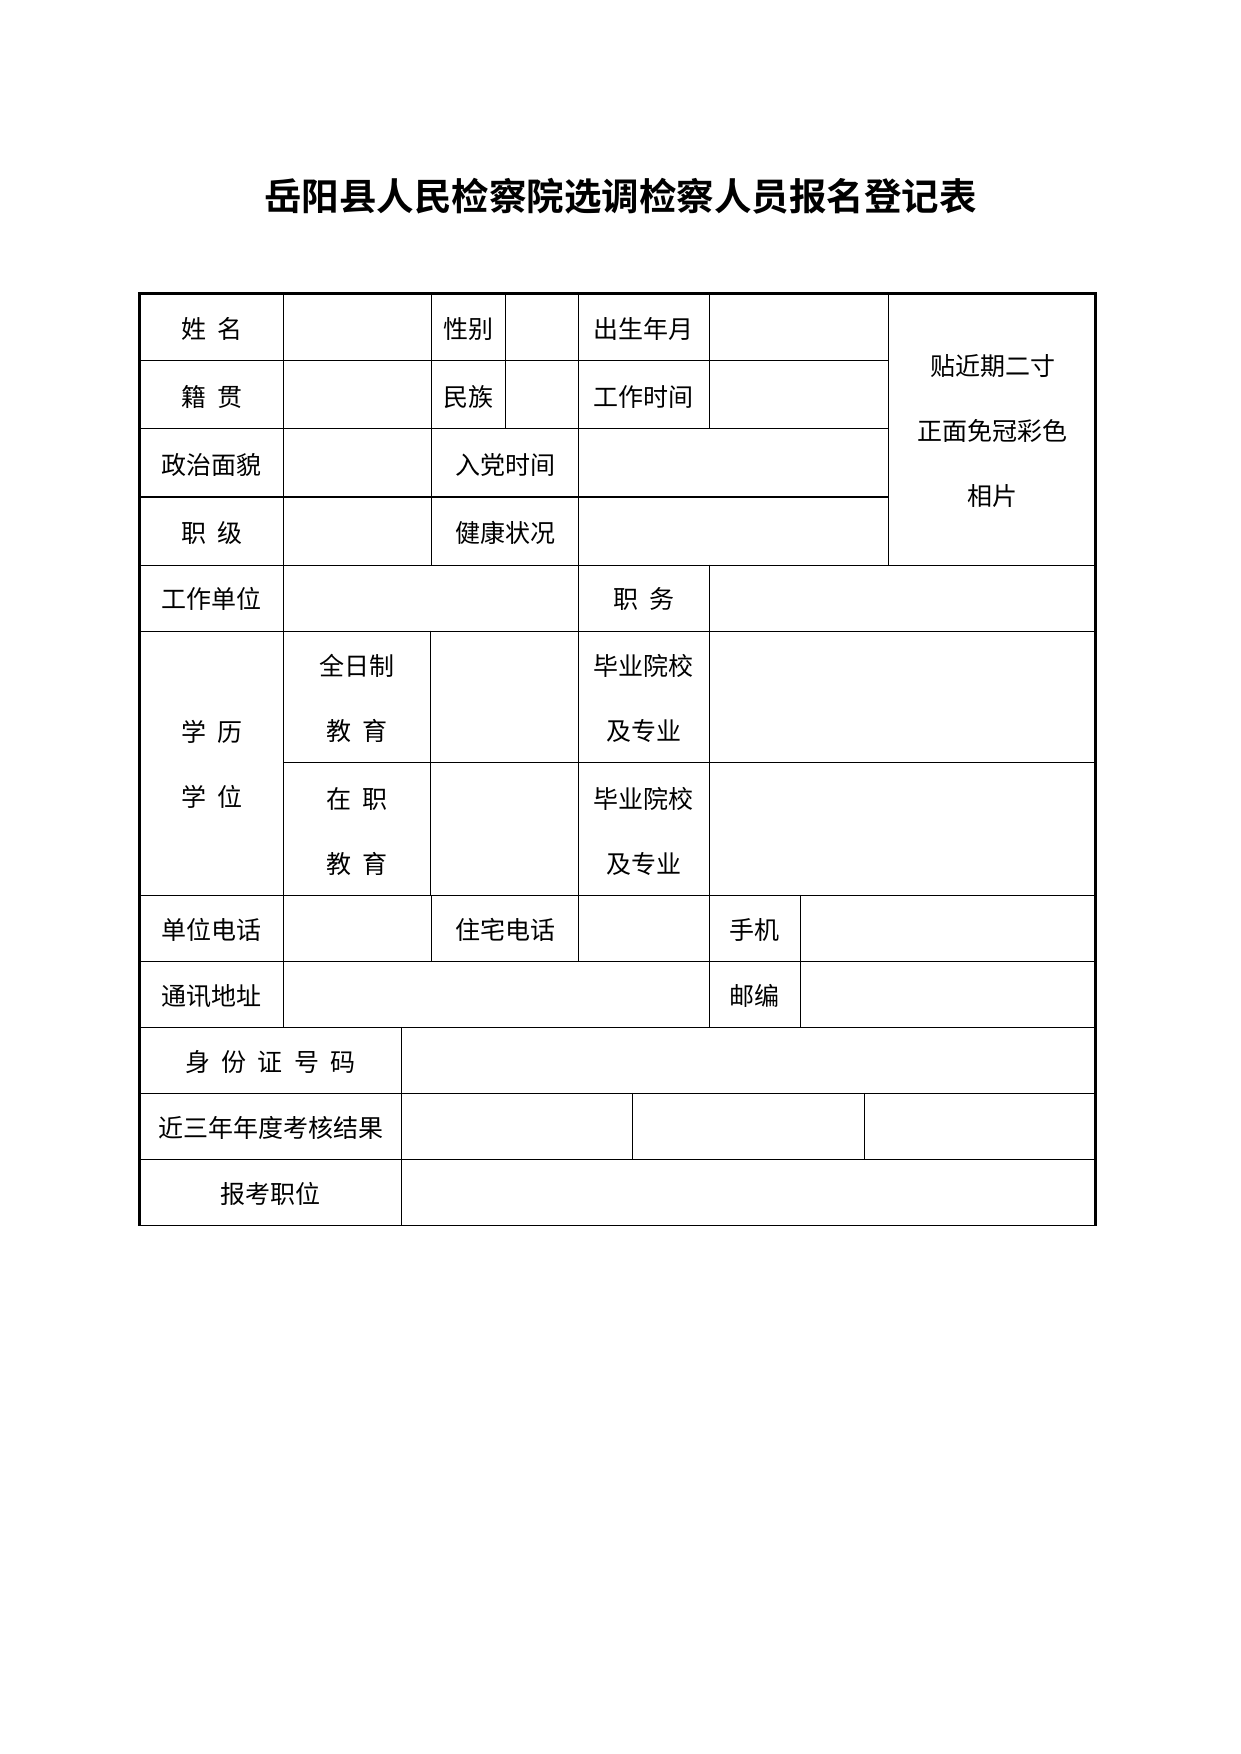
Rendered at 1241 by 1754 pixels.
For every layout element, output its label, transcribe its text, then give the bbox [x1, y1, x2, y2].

table_cell [506, 361, 578, 428]
table_cell [801, 896, 1094, 961]
table_cell 近三年年度考核结果 [141, 1094, 401, 1159]
table_cell [431, 632, 578, 762]
table_cell 邮编 [710, 962, 800, 1027]
table_cell 毕业院校及专业 [579, 763, 709, 895]
table_cell [633, 1094, 864, 1159]
table_cell [579, 498, 888, 564]
table_cell [710, 566, 1094, 631]
table_cell 全日制 教 育 [284, 632, 430, 762]
table_cell 职 级 [141, 498, 283, 564]
table_cell 单位电话 [141, 896, 283, 961]
table_header [710, 295, 888, 360]
table_cell 报考职位 [141, 1160, 401, 1225]
table_cell 工作单位 [141, 566, 283, 631]
table_cell [284, 498, 431, 564]
table_header 性别 [432, 295, 505, 360]
table_cell [579, 429, 888, 496]
table_header [506, 295, 578, 360]
text 岳阳县人民检察院选调检察人员报名登记表 [187, 162, 1053, 227]
table_cell 工作时间 [579, 361, 709, 428]
table_cell 入党时间 [432, 429, 578, 496]
table_cell [801, 962, 1094, 1027]
table_cell 学 历 学 位 [141, 632, 283, 895]
table_header 姓 名 [141, 295, 283, 360]
table_cell 身 份 证 号 码 [141, 1028, 401, 1093]
table_cell [710, 361, 888, 428]
table_cell [710, 632, 1094, 762]
table_cell [579, 896, 709, 961]
table_cell [431, 763, 578, 895]
table_cell [284, 429, 431, 496]
table_cell [865, 1094, 1094, 1159]
table_header 出生年月 [579, 295, 709, 360]
table_cell [402, 1094, 632, 1159]
table_cell 在 职 教 育 [284, 763, 430, 895]
table_cell [402, 1160, 1094, 1225]
table_cell 民族 [432, 361, 505, 428]
table_cell 职 务 [579, 566, 709, 631]
table_cell 政治面貌 [141, 429, 283, 496]
table_header [284, 295, 431, 360]
table_cell 籍 贯 [141, 361, 283, 428]
table_cell 健康状况 [432, 498, 578, 564]
table_cell [710, 763, 1094, 895]
table_cell [284, 962, 709, 1027]
table_cell 住宅电话 [432, 896, 578, 961]
table_header 贴近期二寸 正面免冠彩色 相片 [889, 295, 1094, 564]
table_cell [284, 361, 431, 428]
table_cell 通讯地址 [141, 962, 283, 1027]
table_cell 手机 [710, 896, 800, 961]
table_cell [284, 896, 431, 961]
table_cell 毕业院校及专业 [579, 632, 709, 762]
table_cell [402, 1028, 1094, 1093]
table_cell [284, 566, 578, 631]
